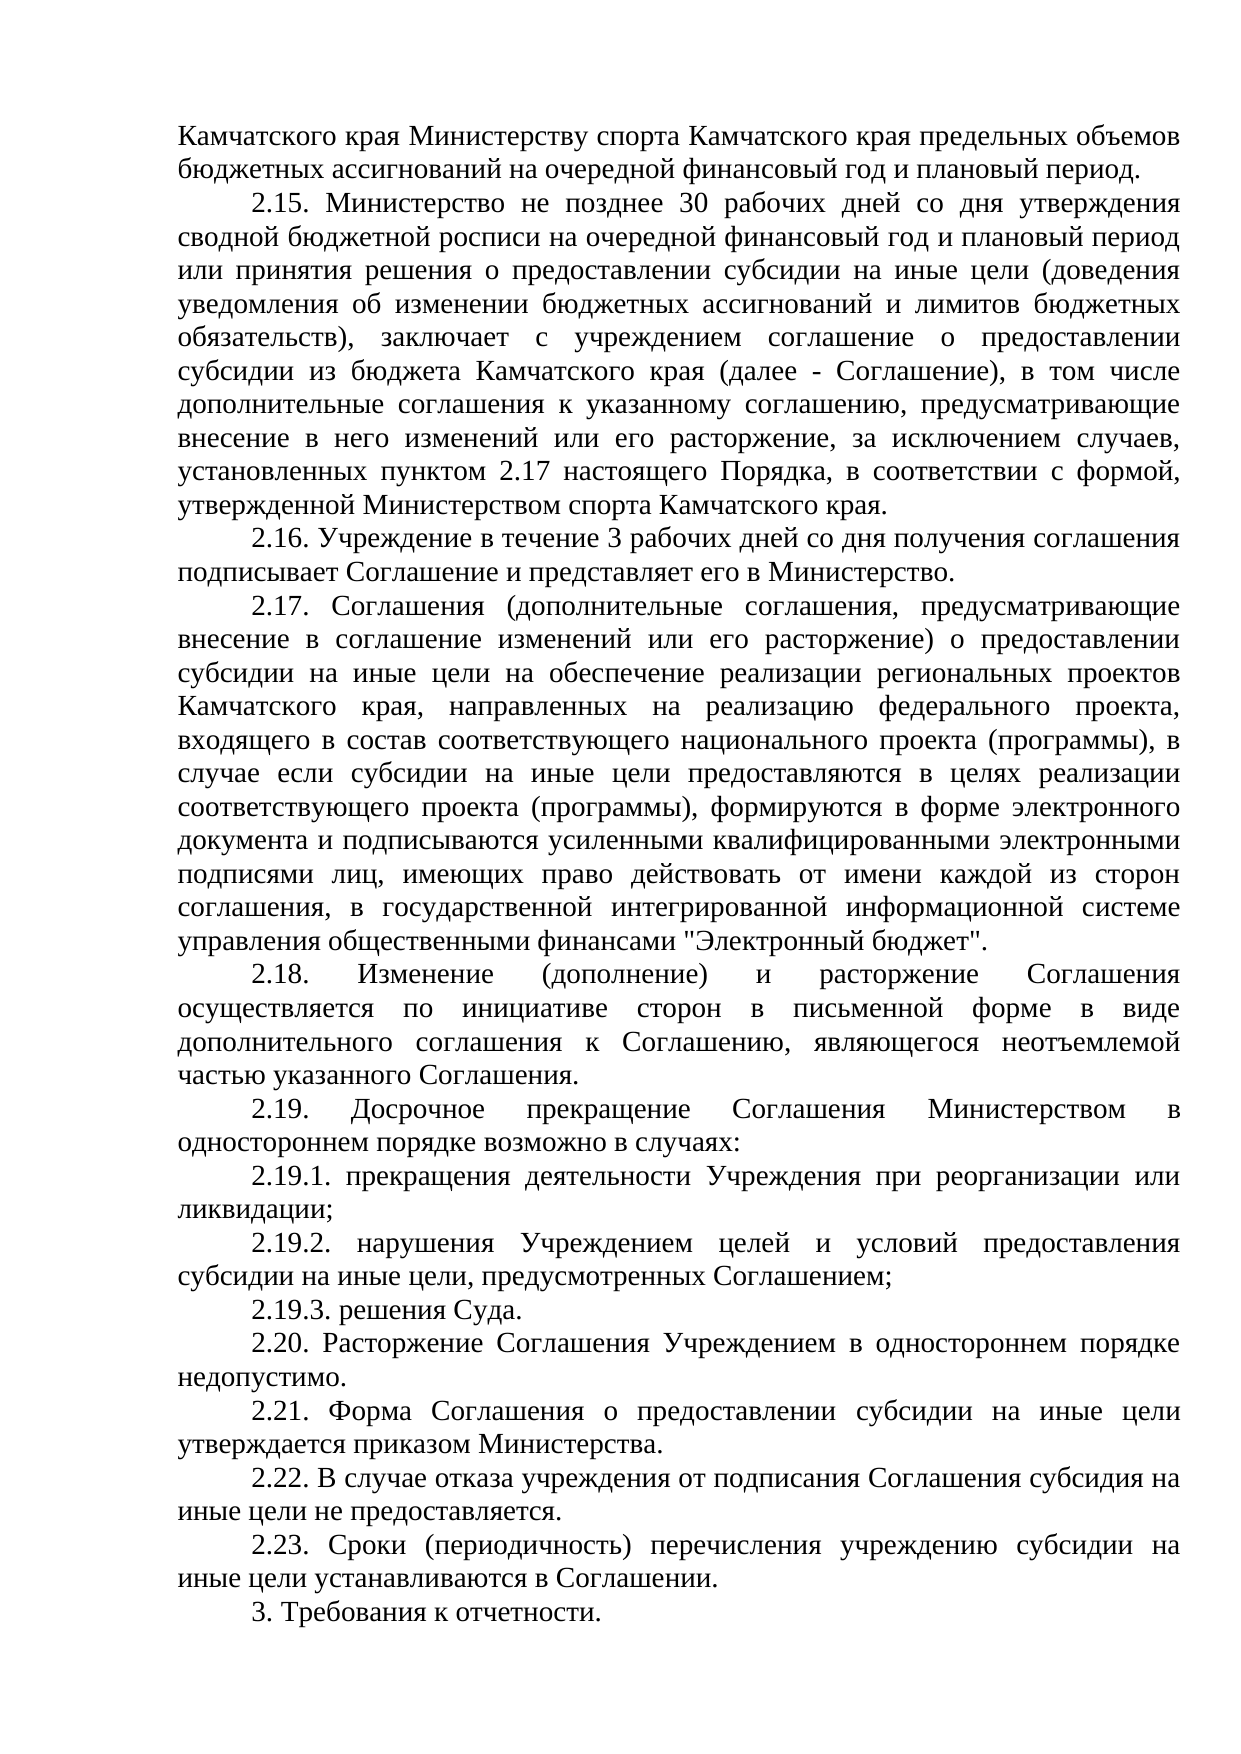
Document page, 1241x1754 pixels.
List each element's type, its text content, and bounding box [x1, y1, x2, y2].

text 2.18. Изменение (дополнение) и расторжение Соглашения осуществляется по инициативе сторон в письменной форме в виде дополнительного соглашения к Соглашению, являющегося неотъемлемой частью указанного Соглашения. [177, 957, 1181, 1091]
text 2.19. Досрочное прекращение Соглашения Министерством в одностороннем порядке возможно в случаях: [177, 1091, 1181, 1158]
text 2.19.3. решения Суда. [177, 1292, 1181, 1326]
text 2.16. Учреждение в течение 3 рабочих дней со дня получения соглашения подписывает Соглашение и представляет его в Министерство. [177, 521, 1181, 588]
text 2.17. Соглашения (дополнительные соглашения, предусматривающие внесение в соглашение изменений или его расторжение) о предоставлении субсидии на иные цели на обеспечение реализации региональных проектов Камчатского края, направленных на реализацию федерального проекта, входящего в состав соответствующего национального проекта (программы), в случае если субсидии на иные цели предоставляются в целях реализации соответствующего проекта (программы), формируются в форме электронного документа и подписываются усиленными квалифицированными электронными подписями лиц, имеющих право действовать от имени каждой из сторон соглашения, в государственной интегрированной информационной системе управления общественными финансами "Электронный бюджет". [177, 588, 1181, 957]
text 2.23. Сроки (периодичность) перечисления учреждению субсидии на иные цели устанавливаются в Соглашении. [177, 1527, 1181, 1594]
text 2.15. Министерство не позднее 30 рабочих дней со дня утверждения сводной бюджетной росписи на очередной финансовый год и плановый период или принятия решения о предоставлении субсидии на иные цели (доведения уведомления об изменении бюджетных ассигнований и лимитов бюджетных обязательств), заключает с учреждением соглашение о предоставлении субсидии из бюджета Камчатского края (далее - Соглашение), в том числе дополнительные соглашения к указанному соглашению, предусматривающие внесение в него изменений или его расторжение, за исключением случаев, установленных пунктом 2.17 настоящего Порядка, в соответствии с формой, утвержденной Министерством спорта Камчатского края. [177, 185, 1181, 521]
text 2.21. Форма Соглашения о предоставлении субсидии на иные цели утверждается приказом Министерства. [177, 1393, 1181, 1460]
list Требования к отчетности. [177, 1594, 1181, 1627]
text 2.19.2. нарушения Учреждением целей и условий предоставления субсидии на иные цели, предусмотренных Соглашением; [177, 1225, 1181, 1292]
text 2.20. Расторжение Соглашения Учреждением в одностороннем порядке недопустимо. [177, 1326, 1181, 1393]
text 2.22. В случае отказа учреждения от подписания Соглашения субсидия на иные цели не предоставляется. [177, 1460, 1181, 1527]
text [177, 118, 1181, 185]
text 2.19.1. прекращения деятельности Учреждения при реорганизации или ликвидации; [177, 1158, 1181, 1225]
